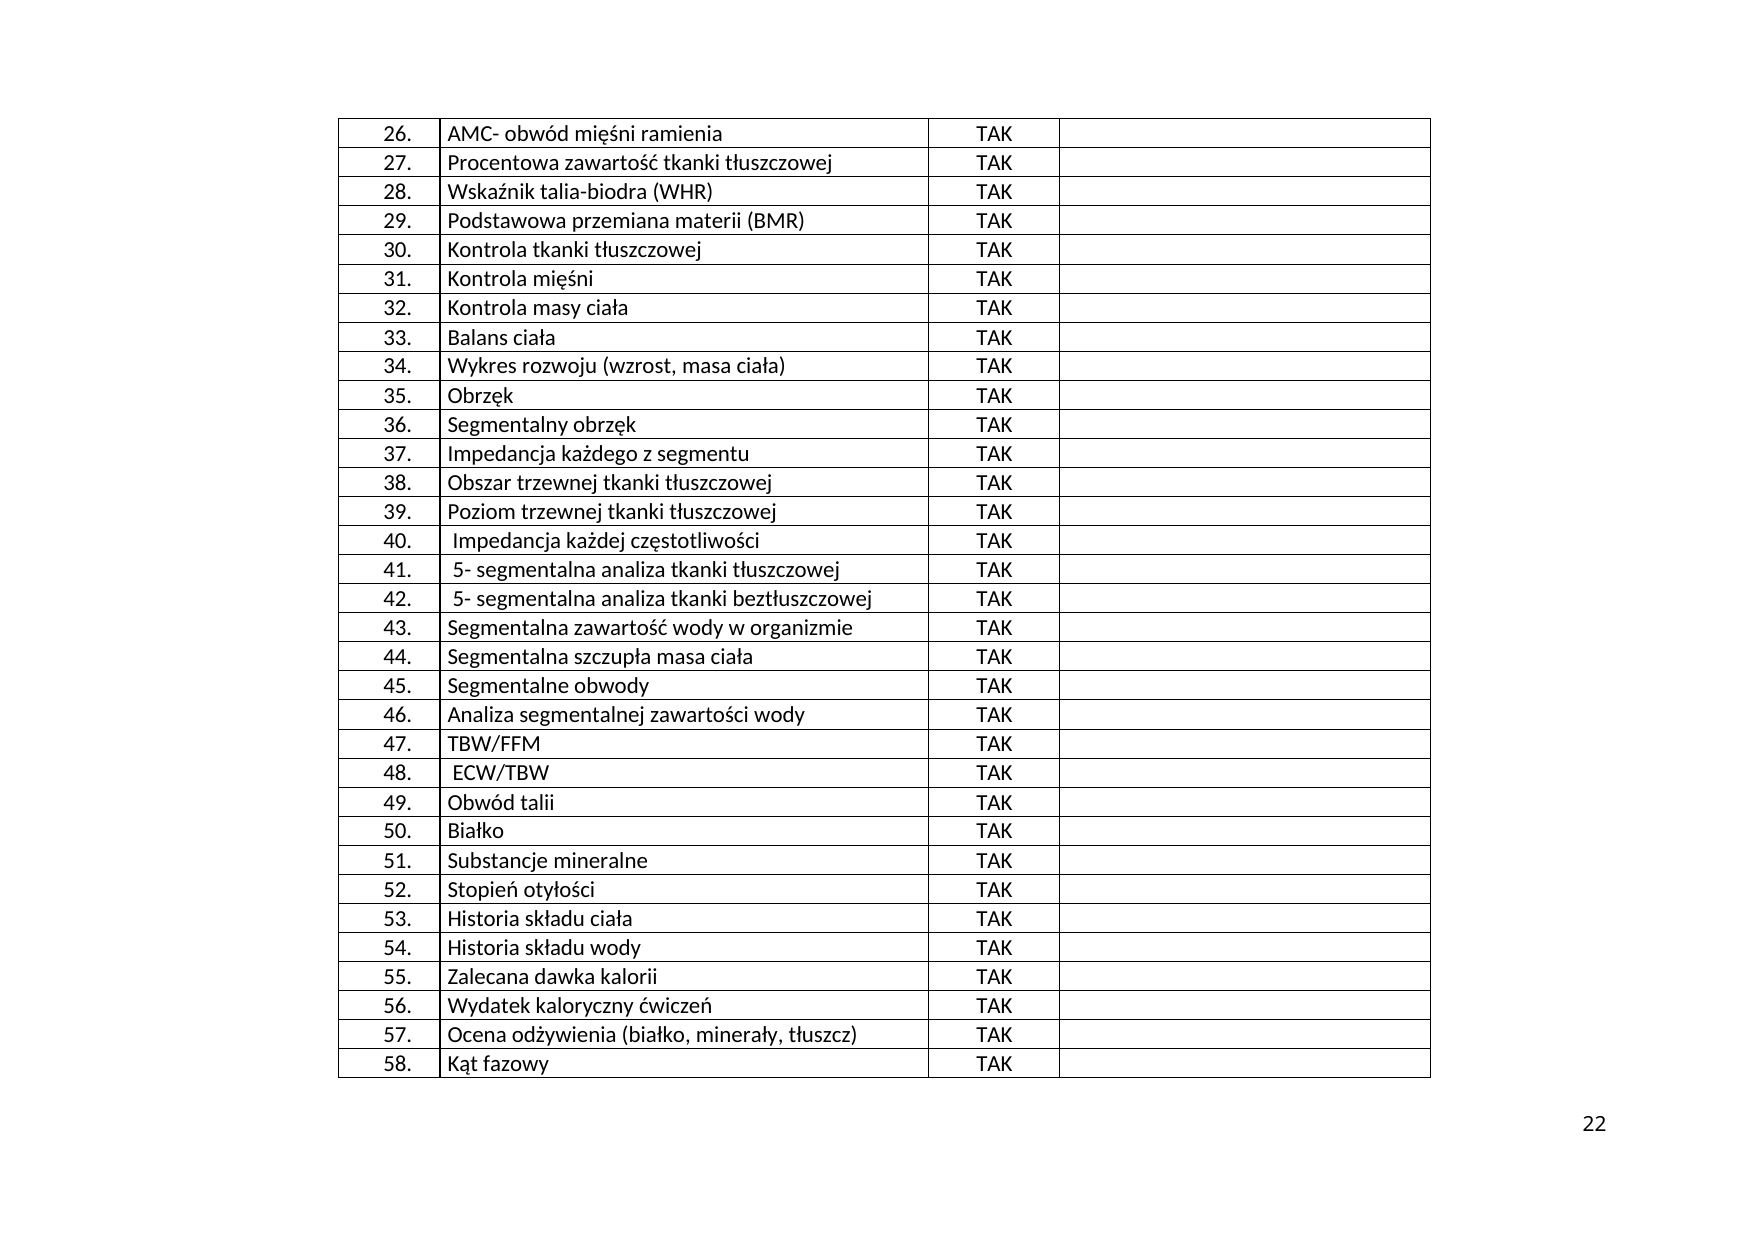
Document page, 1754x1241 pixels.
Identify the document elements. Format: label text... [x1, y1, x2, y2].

table_cell [339, 206, 439, 234]
table_cell [339, 991, 439, 1019]
table_cell TAK [929, 323, 1059, 351]
table_cell TAK [929, 294, 1059, 322]
table_cell Stopień otyłości [441, 875, 928, 903]
table_cell [339, 817, 439, 845]
table_cell TAK [929, 1020, 1059, 1048]
table_cell TAK [929, 875, 1059, 903]
table_cell [339, 962, 439, 990]
table_cell TAK [929, 206, 1059, 234]
table_cell [1060, 265, 1430, 292]
table_cell [339, 235, 439, 263]
table_cell Impedancja każdej częstotliwości [441, 526, 928, 554]
table_cell [339, 265, 439, 292]
table_cell [1060, 439, 1430, 467]
table_cell TAK [929, 555, 1059, 583]
table_cell [339, 584, 439, 612]
table_cell TAK [929, 759, 1059, 787]
table_cell [1060, 1020, 1430, 1048]
table_cell [1060, 206, 1430, 234]
table_cell Kontrola masy ciała [441, 294, 928, 322]
table_cell TAK [929, 584, 1059, 612]
table_cell Obrzęk [441, 381, 928, 409]
table_cell [339, 555, 439, 583]
table_cell Historia składu wody [441, 933, 928, 961]
table_cell TAK [929, 904, 1059, 932]
table_cell [339, 294, 439, 322]
table_cell [1060, 759, 1430, 787]
table_cell Zalecana dawka kalorii [441, 962, 928, 990]
table_cell [1060, 555, 1430, 583]
table_cell [339, 497, 439, 525]
table_cell [339, 846, 439, 874]
table_cell [1060, 294, 1430, 322]
table_cell Podstawowa przemiana materii (BMR) [441, 206, 928, 234]
table_cell TAK [929, 352, 1059, 380]
table_cell [1060, 875, 1430, 903]
table_cell [1060, 613, 1430, 641]
table_cell TBW/FFM [441, 730, 928, 757]
table_cell [1060, 526, 1430, 554]
table_cell TAK [929, 671, 1059, 699]
table_cell TAK [929, 265, 1059, 292]
table_cell TAK [929, 439, 1059, 467]
table_cell Kąt fazowy [441, 1049, 928, 1077]
table_cell [1060, 352, 1430, 380]
table_cell 5- segmentalna analiza tkanki beztłuszczowej [441, 584, 928, 612]
table_cell TAK [929, 642, 1059, 670]
table_cell TAK [929, 788, 1059, 816]
table_cell Substancje mineralne [441, 846, 928, 874]
table_cell [1060, 468, 1430, 496]
table_cell TAK [929, 526, 1059, 554]
table_cell Segmentalna zawartość wody w organizmie [441, 613, 928, 641]
table_cell [339, 875, 439, 903]
table_cell TAK [929, 381, 1059, 409]
table_cell [1060, 323, 1430, 351]
table_cell [339, 148, 439, 176]
table_cell Obszar trzewnej tkanki tłuszczowej [441, 468, 928, 496]
table_cell [339, 439, 439, 467]
table_cell [1060, 904, 1430, 932]
table_cell Segmentalne obwody [441, 671, 928, 699]
table_cell [1060, 817, 1430, 845]
table_cell Kontrola mięśni [441, 265, 928, 292]
table_cell [339, 642, 439, 670]
table_cell [339, 468, 439, 496]
table_cell Segmentalna szczupła masa ciała [441, 642, 928, 670]
table_cell [339, 700, 439, 728]
table_cell Wydatek kaloryczny ćwiczeń [441, 991, 928, 1019]
table_cell Segmentalny obrzęk [441, 410, 928, 438]
table_cell [339, 1049, 439, 1077]
table_cell [1060, 497, 1430, 525]
table_cell [339, 759, 439, 787]
table_cell TAK [929, 119, 1059, 147]
table_cell TAK [929, 1049, 1059, 1077]
table_cell Poziom trzewnej tkanki tłuszczowej [441, 497, 928, 525]
table_cell TAK [929, 497, 1059, 525]
table_cell [339, 730, 439, 757]
table_cell [1060, 991, 1430, 1019]
table_cell Białko [441, 817, 928, 845]
table_cell [339, 788, 439, 816]
table_cell [339, 323, 439, 351]
table_cell Balans ciała [441, 323, 928, 351]
table_cell TAK [929, 177, 1059, 205]
table_cell TAK [929, 730, 1059, 757]
table_cell [1060, 235, 1430, 263]
table_cell Analiza segmentalnej zawartości wody [441, 700, 928, 728]
table_cell TAK [929, 933, 1059, 961]
table_cell TAK [929, 962, 1059, 990]
table_cell [339, 904, 439, 932]
table_cell [339, 613, 439, 641]
table_cell [1060, 119, 1430, 147]
table_cell Impedancja każdego z segmentu [441, 439, 928, 467]
table_cell [1060, 730, 1430, 757]
table_cell [339, 671, 439, 699]
table_cell [339, 352, 439, 380]
table_cell TAK [929, 613, 1059, 641]
table_cell [1060, 671, 1430, 699]
table_cell [1060, 410, 1430, 438]
table_cell [1060, 642, 1430, 670]
table_cell Ocena odżywienia (białko, minerały, tłuszcz) [441, 1020, 928, 1048]
table_cell [1060, 1049, 1430, 1077]
table_cell [339, 1020, 439, 1048]
table_cell Obwód talii [441, 788, 928, 816]
table_cell [1060, 788, 1430, 816]
table_cell TAK [929, 148, 1059, 176]
table_cell TAK [929, 700, 1059, 728]
table_cell [1060, 381, 1430, 409]
table_cell [1060, 846, 1430, 874]
table_cell TAK [929, 468, 1059, 496]
table_cell Procentowa zawartość tkanki tłuszczowej [441, 148, 928, 176]
table_cell TAK [929, 410, 1059, 438]
table_cell [339, 933, 439, 961]
table_cell Wykres rozwoju (wzrost, masa ciała) [441, 352, 928, 380]
table_cell ECW/TBW [441, 759, 928, 787]
table_cell [339, 526, 439, 554]
table_cell [1060, 700, 1430, 728]
table_cell TAK [929, 817, 1059, 845]
table_cell 5- segmentalna analiza tkanki tłuszczowej [441, 555, 928, 583]
table_cell [339, 177, 439, 205]
table_cell [1060, 177, 1430, 205]
table_cell [339, 381, 439, 409]
table_cell [339, 119, 439, 147]
table_cell TAK [929, 846, 1059, 874]
table_cell [1060, 962, 1430, 990]
table_cell [339, 410, 439, 438]
table_cell Historia składu ciała [441, 904, 928, 932]
table_cell TAK [929, 991, 1059, 1019]
table_cell TAK [929, 235, 1059, 263]
table_cell [1060, 933, 1430, 961]
table_cell [1060, 148, 1430, 176]
table_cell Wskaźnik talia-biodra (WHR) [441, 177, 928, 205]
table_cell AMC- obwód mięśni ramienia [441, 119, 928, 147]
table_cell Kontrola tkanki tłuszczowej [441, 235, 928, 263]
table_cell [1060, 584, 1430, 612]
